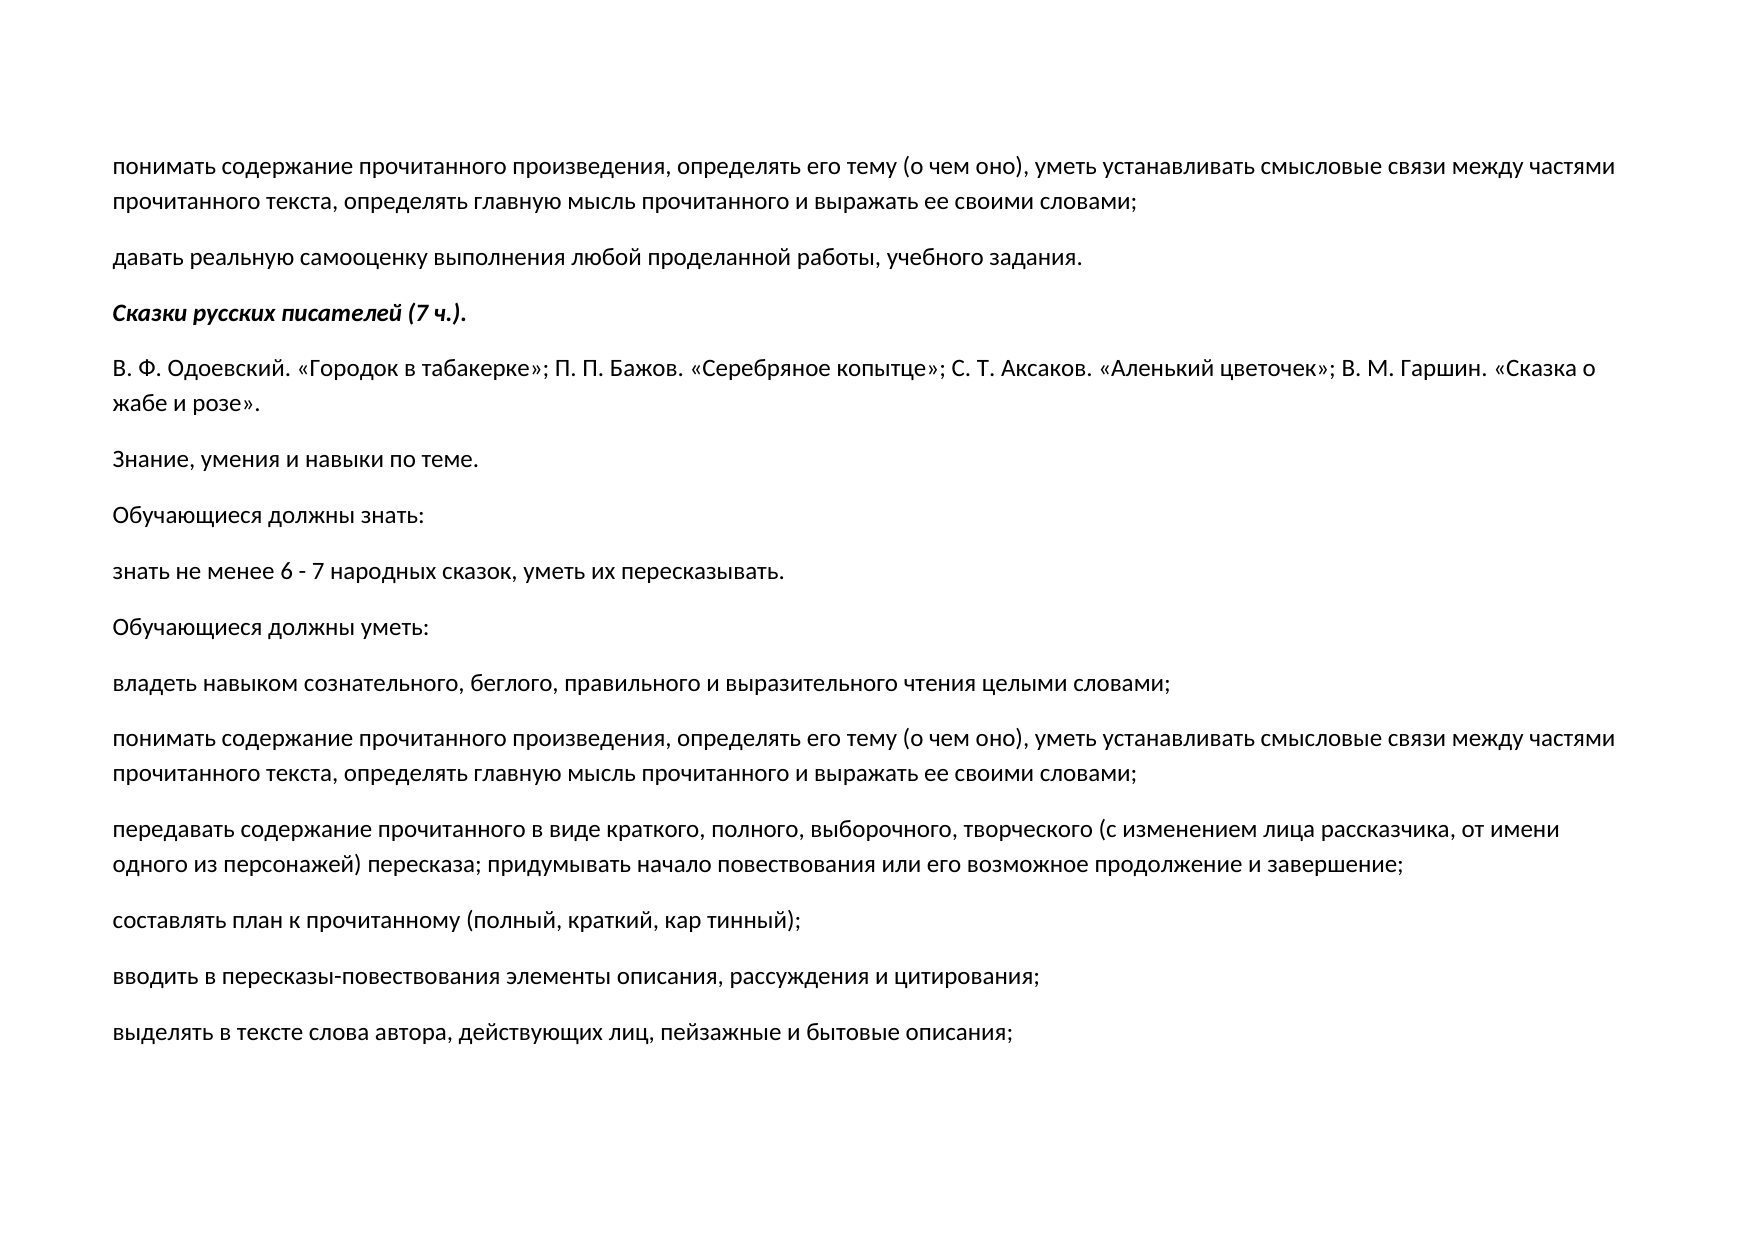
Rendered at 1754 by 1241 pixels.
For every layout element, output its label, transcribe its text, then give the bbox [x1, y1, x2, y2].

text передавать содержание прочитанного в виде краткого, полного, выборочного, творческого (с изменением лица рассказчика, от имени одного из персонажей) пересказа; придумывать начало повествования или его возможное продолжение и завершение; [112, 813, 1641, 879]
text давать реальную самооценку выполнения любой проделанной работы, учебного задания. [112, 241, 1641, 271]
text Обучающиеся должны уметь: [112, 611, 1641, 641]
text понимать содержание прочитанного произведения, определять его тему (о чем оно), уметь устанавливать смысловые связи между частями прочитанного текста, определять главную мысль прочитанного и выражать ее своими словами; [112, 722, 1641, 788]
text выделять в тексте слова автора, действующих лиц, пейзажные и бытовые описания; [112, 1016, 1641, 1046]
text Сказки русских писателей (7 ч.). [112, 297, 1641, 327]
text вводить в пересказы-повествования элементы описания, рассуждения и цитирования; [112, 960, 1641, 991]
text составлять план к прочитанному (полный, краткий, кар тинный); [112, 904, 1641, 935]
text знать не менее 6 - 7 народных сказок, уметь их пересказывать. [112, 555, 1641, 586]
text Знание, умения и навыки по теме. [112, 443, 1641, 474]
text В. Ф. Одоевский. «Городок в табакерке»; П. П. Бажов. «Серебряное копытце»; С. Т. Аксаков. «Аленький цветочек»; В. М. Гаршин. «Сказка о жабе и розе». [112, 352, 1641, 418]
text Обучающиеся должны знать: [112, 499, 1641, 530]
text понимать содержание прочитанного произведения, определять его тему (о чем оно), уметь устанавливать смысловые связи между частями прочитанного текста, определять главную мысль прочитанного и выражать ее своими словами; [112, 150, 1641, 216]
text владеть навыком сознательного, беглого, правильного и выразительного чтения целыми словами; [112, 667, 1641, 697]
